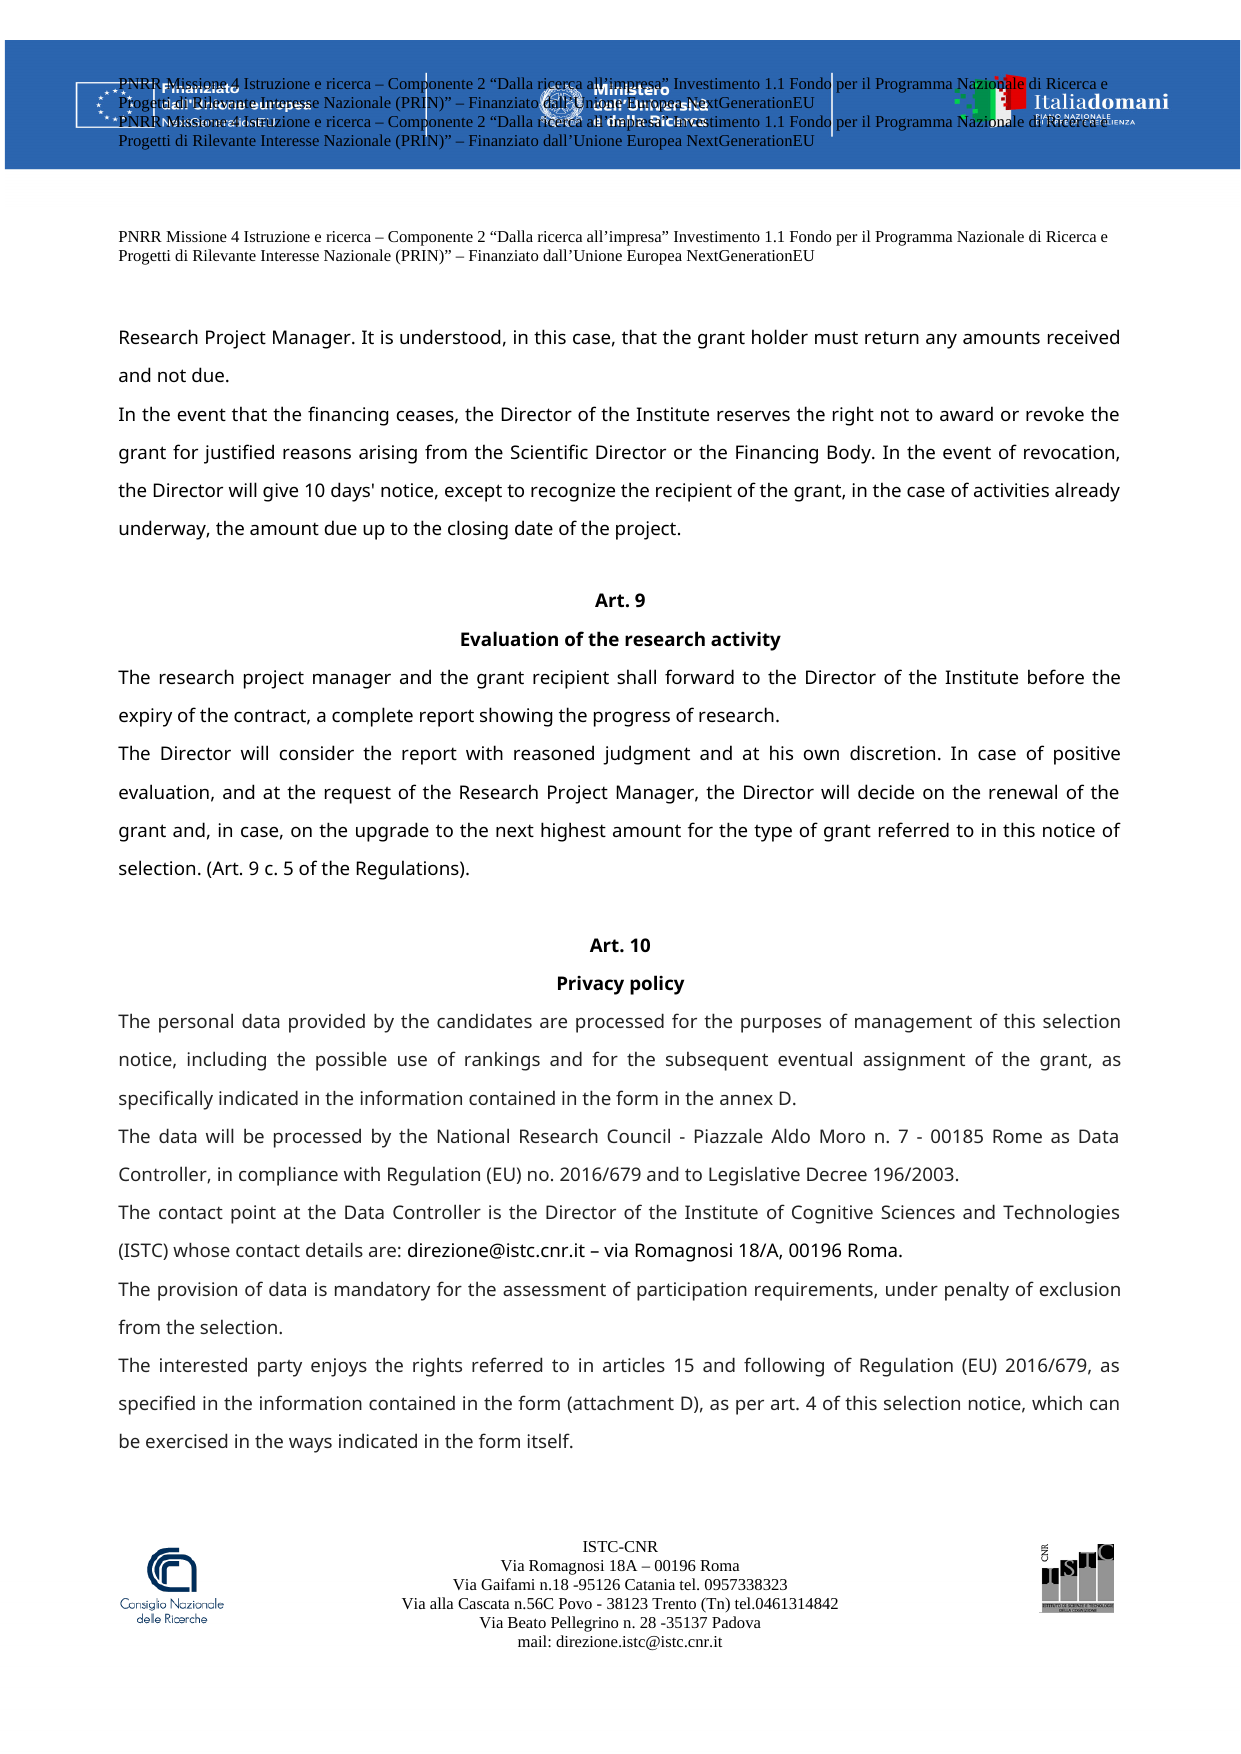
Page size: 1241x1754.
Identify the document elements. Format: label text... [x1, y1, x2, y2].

text The research project manager and the grant recipient shall forward to the Director of the Institute before the expiry of the contract, a complete report showing the progress of research. [118, 664, 1122, 728]
text In the event that the financing ceases, the Director of the Institute reserves the right not to award or revoke the grant for justified reasons arising from the Scientific Director or the Financing Body. In the event of revocation, the Director will give 10 days' notice, except to recognize the recipient of the grant, in the case of activities already underway, the amount due up to the closing date of the project. [118, 401, 1122, 541]
text The provision of data is mandatory for the assessment of participation requirements, under penalty of exclusion from the selection. [118, 1276, 1122, 1340]
text Art. 10 Privacy policy [118, 932, 1122, 996]
text The contact point at the Data Controller is the Director of the Institute of Cognitive Sciences and Technologies (ISTC) whose contact details are: direzione@istc.cnr.it – via Romagnosi 18/A, 00196 Roma. [118, 1199, 1122, 1263]
text The data will be processed by the National Research Council - Piazzale Aldo Moro n. 7 - 00185 Rome as Data Controller, in compliance with Regulation (EU) no. 2016/679 and to Legislative Decree 196/2003. [118, 1123, 1122, 1187]
picture [4, 40, 1241, 207]
text The personal data provided by the candidates are processed for the purposes of management of this selection notice, including the possible use of rankings and for the subsequent eventual assignment of the grant, as specifically indicated in the information contained in the form in the annex D. [118, 1008, 1122, 1110]
text The interested party enjoys the rights referred to in articles 15 and following of Regulation (EU) 2016/679, as specified in the information contained in the form (attachment D), as per art. 4 of this selection notice, which can be exercised in the ways indicated in the form itself. [118, 1352, 1122, 1454]
text Art. 9 Evaluation of the research activity [118, 588, 1122, 652]
picture [1039, 1544, 1114, 1613]
picture [112, 1543, 231, 1628]
text The Director will consider the report with reasoned judgment and at his own discretion. In case of positive evaluation, and at the request of the Research Project Manager, the Director will decide on the renewal of the grant and, in case, on the upgrade to the next highest amount for the type of grant referred to in this notice of selection. (Art. 9 c. 5 of the Regulations). [118, 741, 1122, 881]
